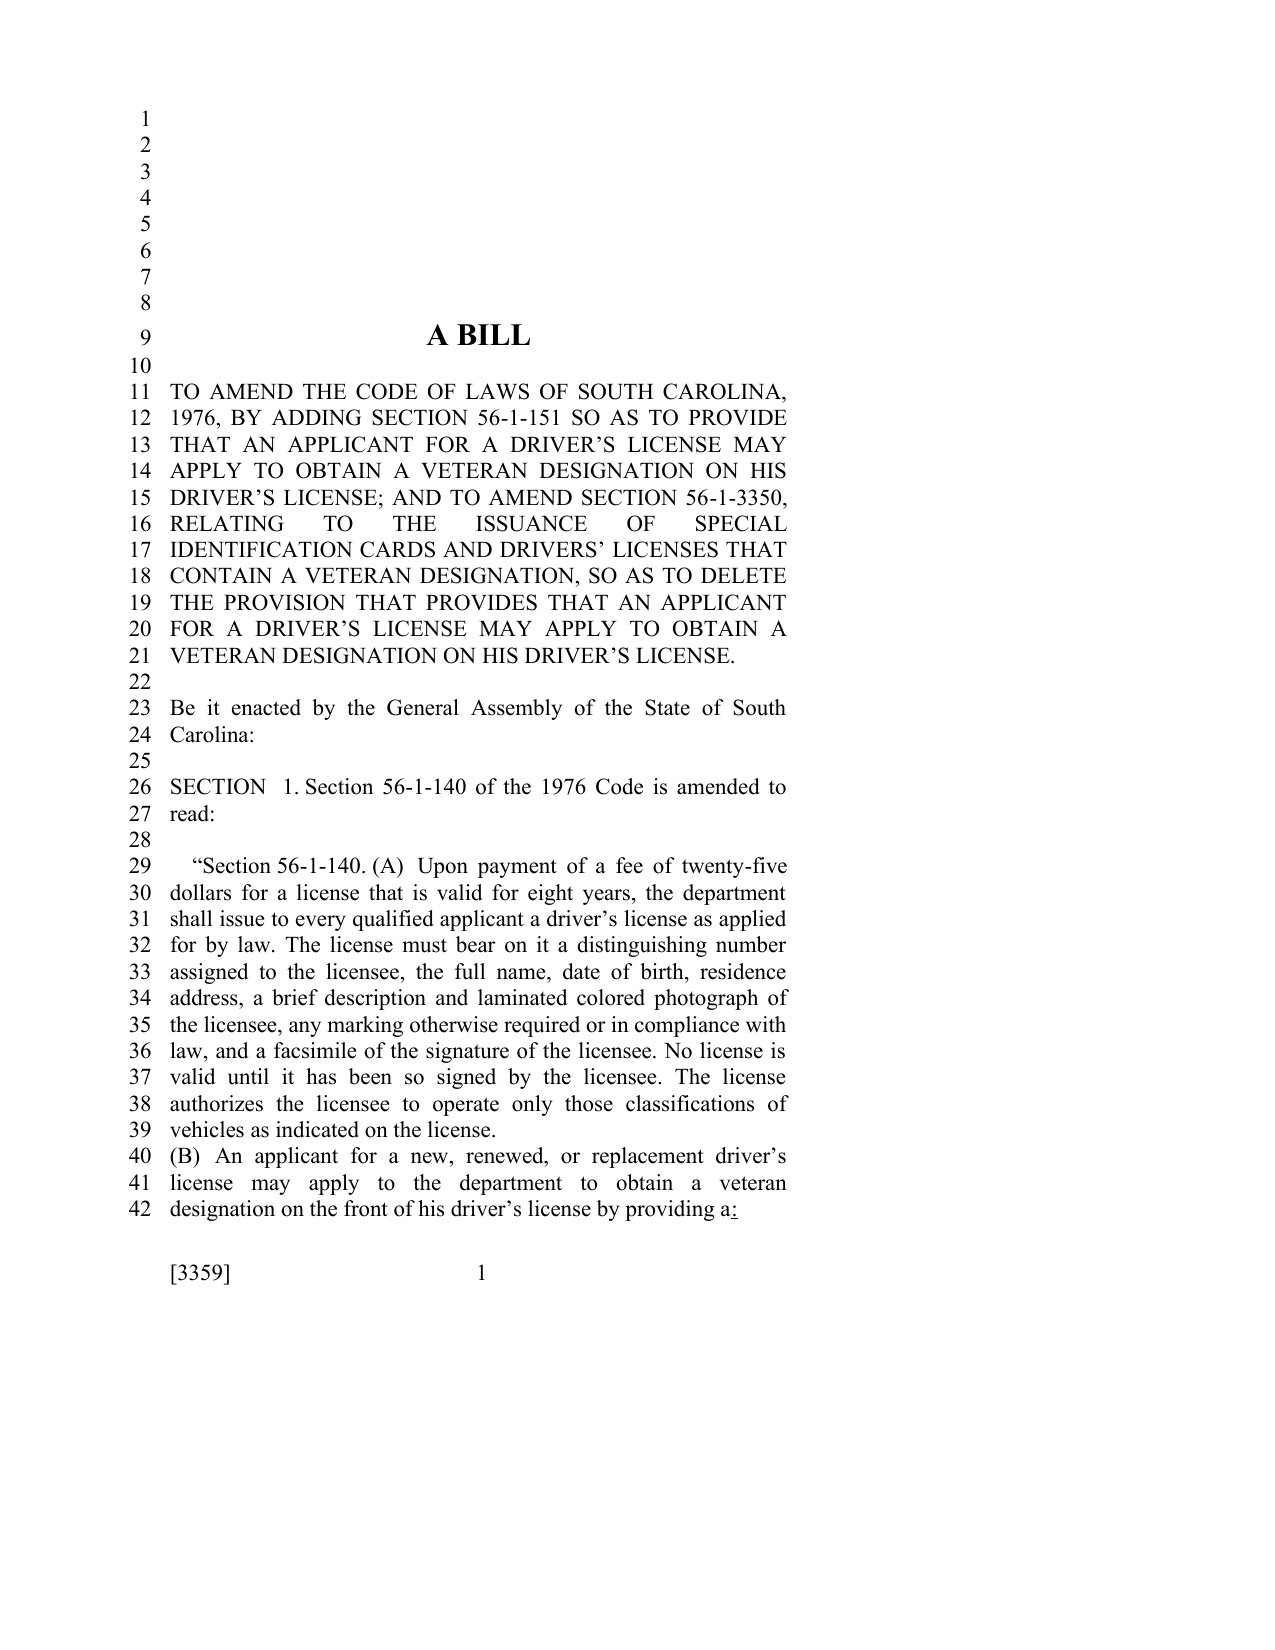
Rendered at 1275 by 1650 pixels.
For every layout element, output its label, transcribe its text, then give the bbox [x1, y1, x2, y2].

text Be it enacted by the General Assembly of the State of South Carolina: [169, 694, 787, 747]
text A BILL [169, 316, 787, 352]
text (B) An applicant for a new, renewed, or replacement driver’s license may apply to the department to obtain a veteran designation on the front of his driver’s license by providing a: [169, 1142, 787, 1221]
text SECTION 1. Section 56-1-140 of the 1976 Code is amended to read: [169, 773, 787, 826]
text “Section 56-1-140. (A) Upon payment of a fee of twenty-five dollars for a license that is valid for eight years, the department shall issue to every qualified applicant a driver’s license as applied for by law. The license must bear on it a distinguishing number assigned to the licensee, the full name, date of birth, residence address, a brief description and laminated colored photograph of the licensee, any marking otherwise required or in compliance with law, and a facsimile of the signature of the licensee. No license is valid until it has been so signed by the licensee. The license authorizes the licensee to operate only those classifications of vehicles as indicated on the license. [169, 852, 787, 1142]
text TO AMEND THE CODE OF LAWS OF SOUTH CAROLINA, 1976, BY ADDING SECTION 56-1-151 SO AS TO PROVIDE THAT AN APPLICANT FOR A DRIVER’S LICENSE MAY APPLY TO OBTAIN A VETERAN DESIGNATION ON HIS DRIVER’S LICENSE; AND TO AMEND SECTION 56-1-3350, RELATING TO THE ISSUANCE OF SPECIAL IDENTIFICATION CARDS AND DRIVERS’ LICENSES THAT CONTAIN A VETERAN DESIGNATION, SO AS TO DELETE THE PROVISION THAT PROVIDES THAT AN APPLICANT FOR A DRIVER’S LICENSE MAY APPLY TO OBTAIN A VETERAN DESIGNATION ON HIS DRIVER’S LICENSE. [169, 378, 787, 668]
